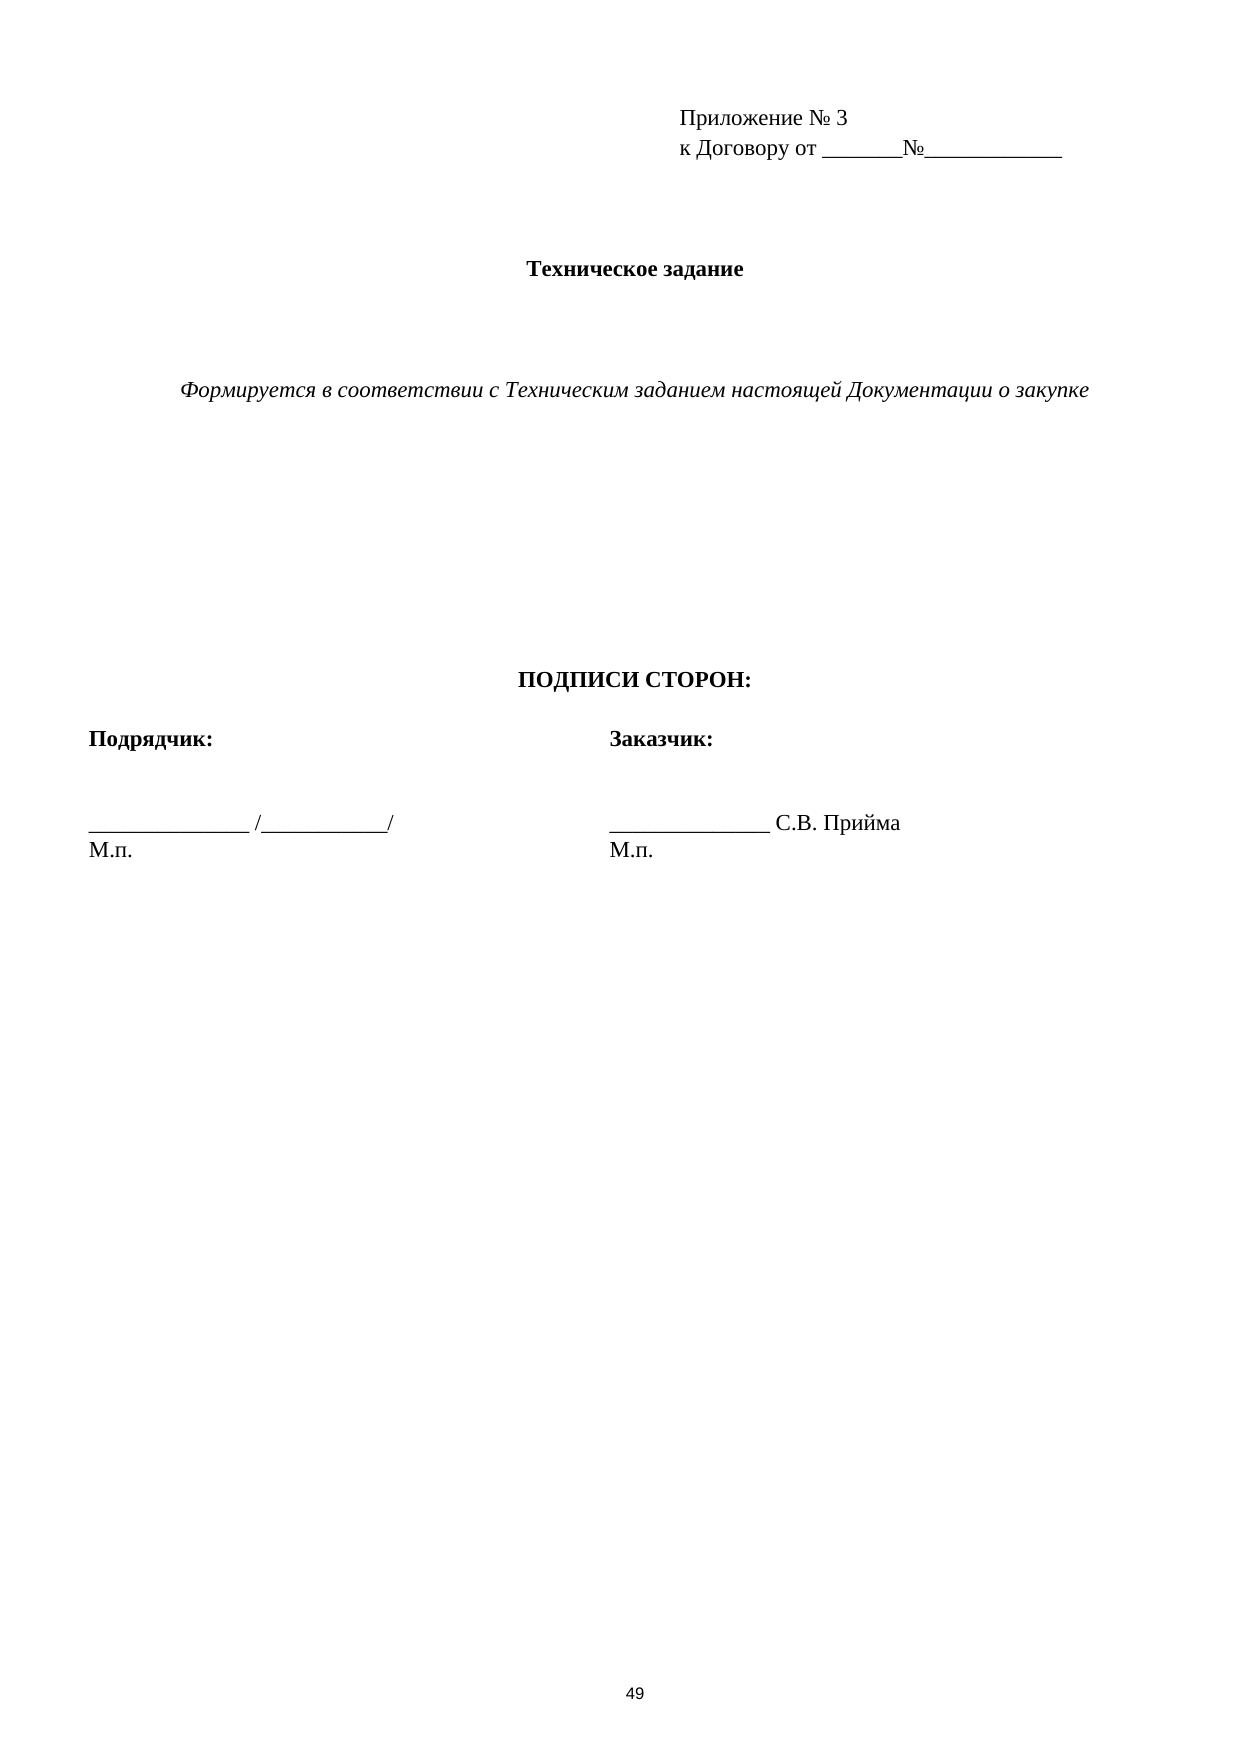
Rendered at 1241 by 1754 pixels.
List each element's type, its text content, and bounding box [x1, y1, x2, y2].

text Приложение № 3 [679, 104, 1181, 130]
text ПОДПИСИ СТОРОН: [89, 666, 1181, 693]
text Формируется в соответствии с Техническим заданием настоящей Документации о закупке [89, 376, 1181, 402]
text Техническое задание [89, 255, 1181, 281]
table_header Заказчик: ______________ С.В. Прийма М.п. [598, 725, 1119, 862]
table_header Подрядчик: ______________ /___________/ М.п. [78, 725, 598, 862]
text к Договору от _______№____________ [679, 134, 1181, 161]
